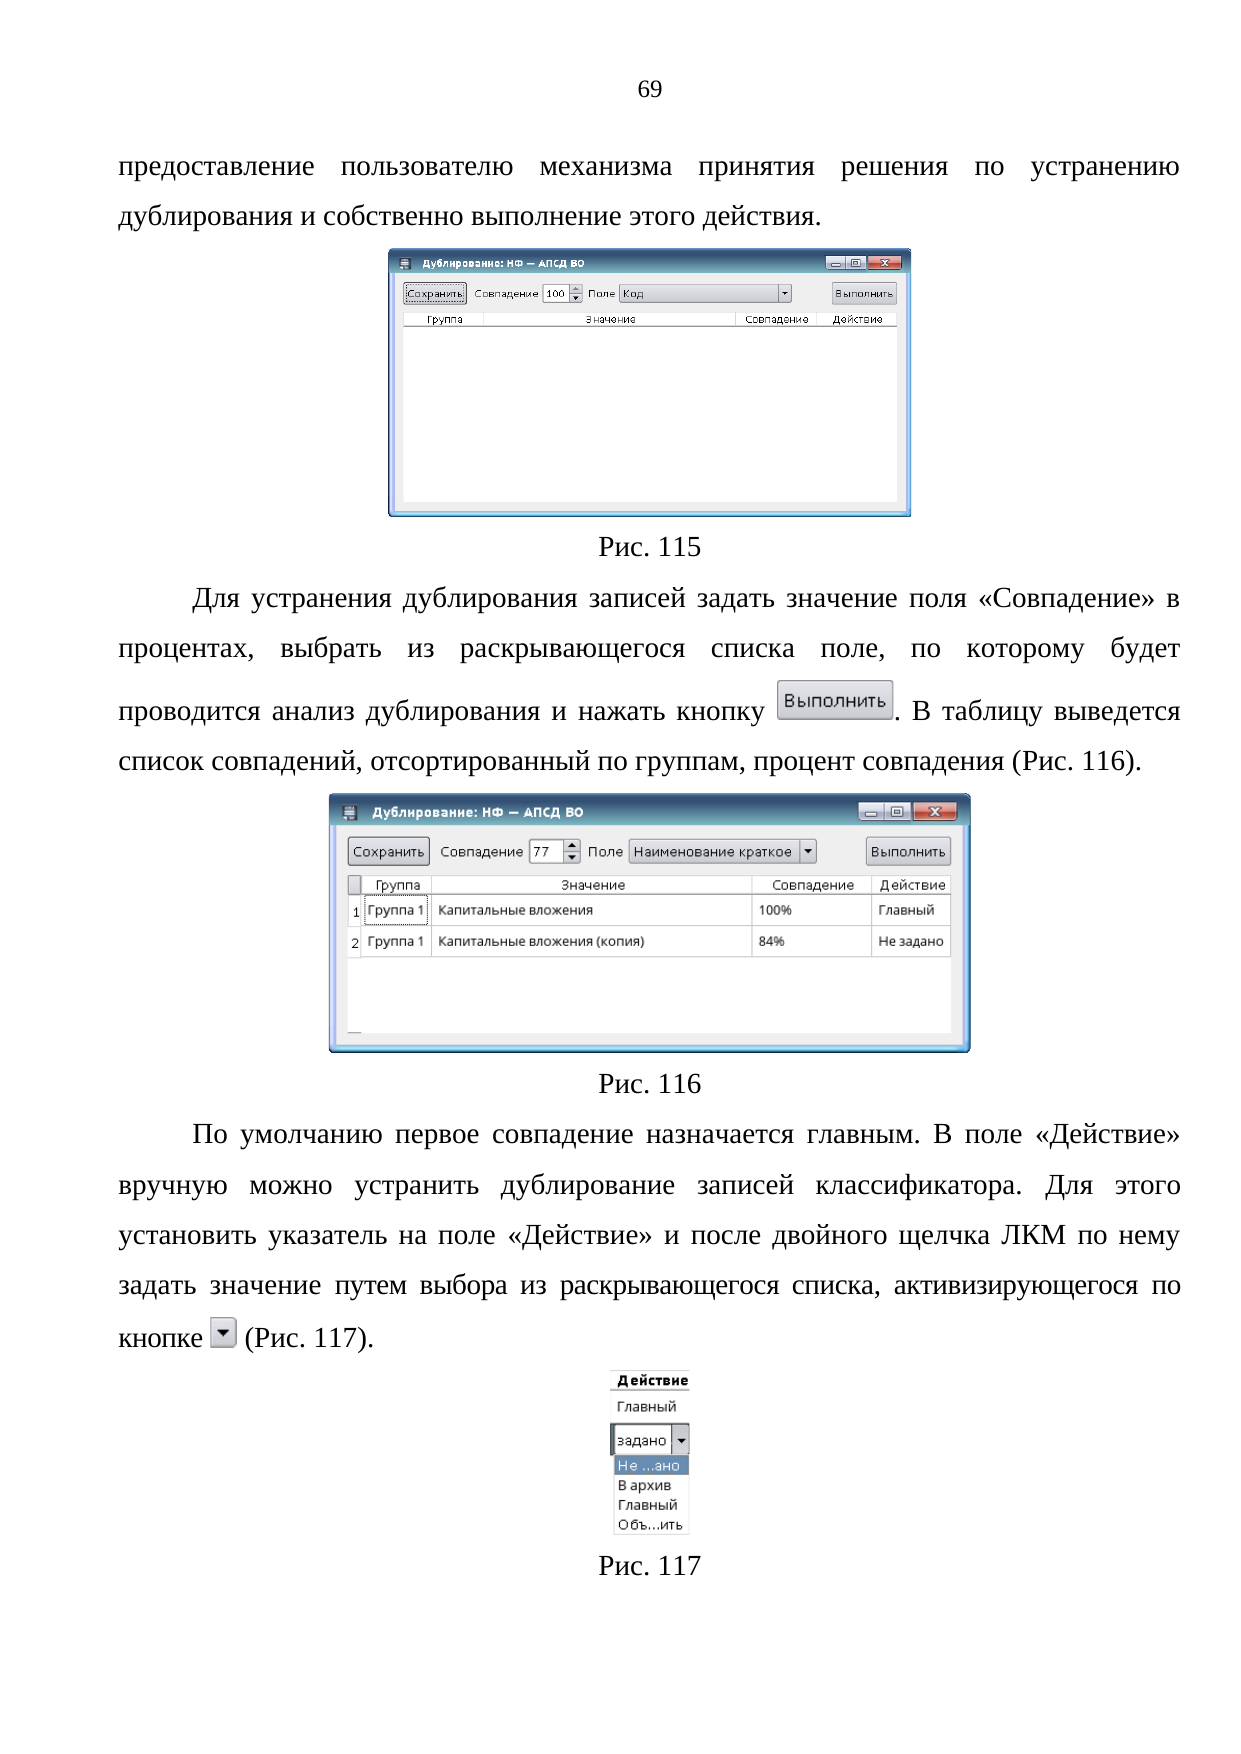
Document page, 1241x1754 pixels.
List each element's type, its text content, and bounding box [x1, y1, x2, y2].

text Рис. 116 [118, 1066, 1181, 1100]
text Рис. 115 [118, 529, 1181, 563]
picture [777, 680, 894, 720]
text Рис. 117 [118, 1548, 1181, 1581]
text Для устранения дублирования записей задать значение поля «Совпадение» в процентах, выбрать из раскрывающегося списка поле, по которому будет проводится анализ дублирования и нажать кнопку . В таблицу выведется список совпадений, отсортированный по группам, процент совпадения (рис. 116). [118, 580, 1181, 777]
picture [610, 1370, 690, 1535]
picture [210, 1317, 237, 1348]
picture [388, 248, 912, 517]
text По умолчанию первое совпадение назначается главным. В поле «Действие» вручную можно устранить дублирование записей классификатора. Для этого установить указатель на поле «Действие» и после двойного щелчка ЛКМ по нему задать значение путем выбора из раскрывающегося списка, активизирующегося по кнопке (рис. 117). [118, 1116, 1181, 1354]
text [118, 148, 1181, 232]
picture [328, 793, 971, 1053]
